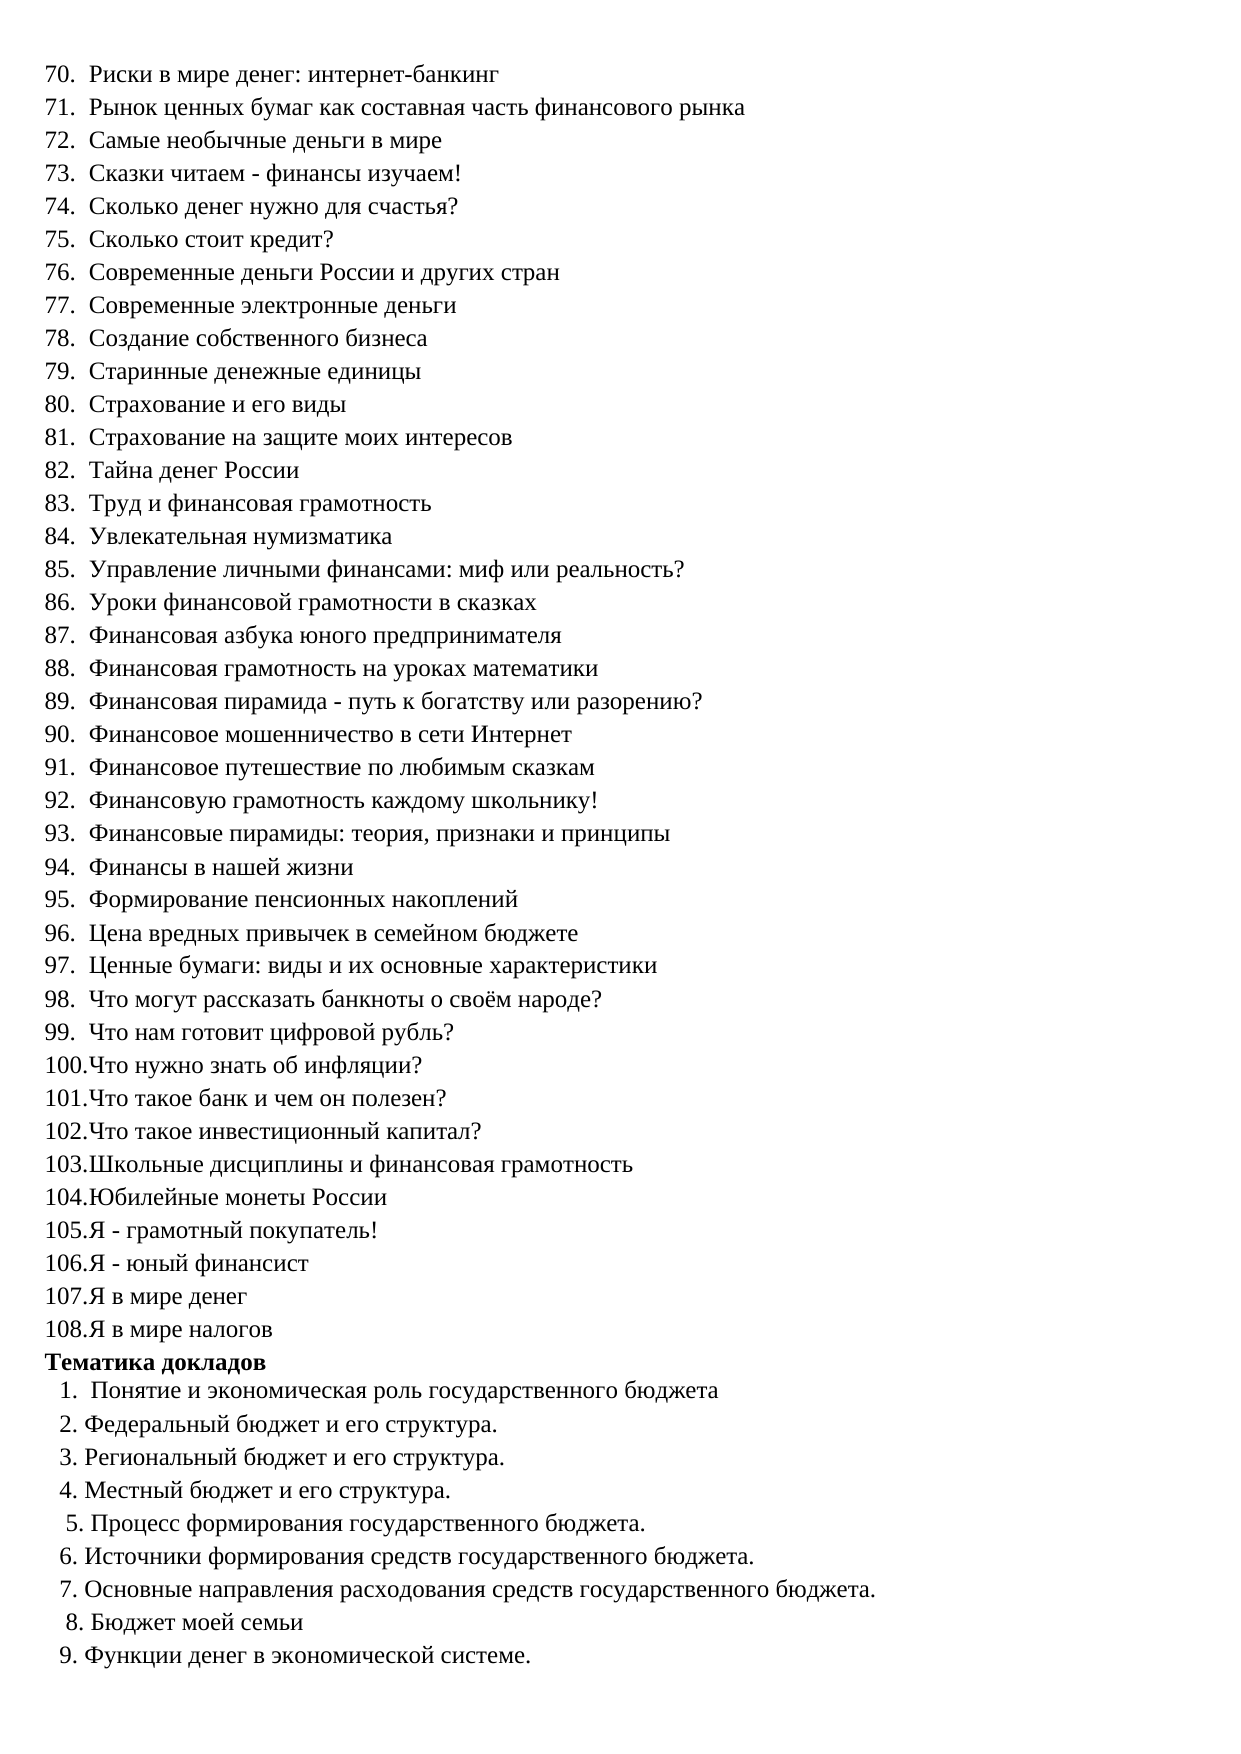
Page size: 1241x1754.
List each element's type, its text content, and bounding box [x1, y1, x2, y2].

list Что такое инвестиционный капитал? [0, 1116, 1181, 1144]
text 8. Бюджет моей семьи [59, 1607, 1181, 1636]
list Что могут рассказать банкноты о своём народе? [0, 984, 1181, 1012]
list Я в мире налогов [0, 1314, 1181, 1343]
list Цена вредных привычек в семейном бюджете [0, 918, 1181, 946]
list Старинные денежные единицы [0, 356, 1181, 385]
list Я - юный финансист [0, 1248, 1181, 1277]
list Финансовую грамотность каждому школьнику! [0, 786, 1181, 814]
list Риски в мире денег: интернет-банкинг [0, 59, 1181, 88]
list Финансовая грамотность на уроках математики [0, 653, 1181, 682]
list Что такое банк и чем он полезен? [0, 1083, 1181, 1111]
list Финансовые пирамиды: теория, признаки и принципы [0, 818, 1181, 847]
text 5. Процесс формирования государственного бюджета. [59, 1508, 1181, 1536]
list Формирование пенсионных накоплений [0, 884, 1181, 913]
list Создание собственного бизнеса [0, 323, 1181, 352]
list Финансовое путешествие по любимым сказкам [0, 752, 1181, 781]
list Уроки финансовой грамотности в сказках [0, 587, 1181, 616]
text Тематика докладов [44, 1347, 1181, 1376]
list Финансовая пирамида - путь к богатству или разорению? [0, 686, 1181, 715]
list Сколько денег нужно для счастья? [0, 191, 1181, 220]
list Я - грамотный покупатель! [0, 1215, 1181, 1243]
list Тайна денег России [0, 455, 1181, 484]
list Финансовая азбука юного предпринимателя [0, 620, 1181, 649]
list Увлекательная нумизматика [0, 521, 1181, 550]
text 6. Источники формирования средств государственного бюджета. [59, 1541, 1181, 1569]
list Школьные дисциплины и финансовая грамотность [0, 1149, 1181, 1177]
list Рынок ценных бумаг как составная часть финансового рынка [0, 92, 1181, 121]
list Самые необычные деньги в мире [0, 125, 1181, 154]
list Что нужно знать об инфляции? [0, 1050, 1181, 1078]
list Ценные бумаги: виды и их основные характеристики [0, 951, 1181, 979]
list Финансовое мошенничество в сети Интернет [0, 719, 1181, 748]
list Я в мире денег [0, 1281, 1181, 1309]
list Сколько стоит кредит? [0, 224, 1181, 253]
list Современные электронные деньги [0, 290, 1181, 319]
list Что нам готовит цифровой рубль? [0, 1017, 1181, 1045]
text 9. Функции денег в экономической системе. [59, 1640, 1181, 1668]
list Современные деньги России и других стран [0, 257, 1181, 286]
list Страхование на защите моих интересов [0, 422, 1181, 451]
text 3. Региональный бюджет и его структура. [59, 1442, 1181, 1470]
text 2. Федеральный бюджет и его структура. [59, 1409, 1181, 1437]
list Страхование и его виды [0, 389, 1181, 418]
list Сказки читаем - финансы изучаем! [0, 158, 1181, 187]
list Юбилейные монеты России [0, 1182, 1181, 1211]
text 7. Основные направления расходования средств государственного бюджета. [59, 1574, 1181, 1602]
list Управление личными финансами: миф или реальность? [0, 554, 1181, 583]
text 4. Местный бюджет и его структура. [59, 1475, 1181, 1503]
list Труд и финансовая грамотность [0, 488, 1181, 517]
list Финансы в нашей жизни [0, 852, 1181, 880]
text 1. Понятие и экономическая роль государственного бюджета [59, 1376, 1181, 1404]
